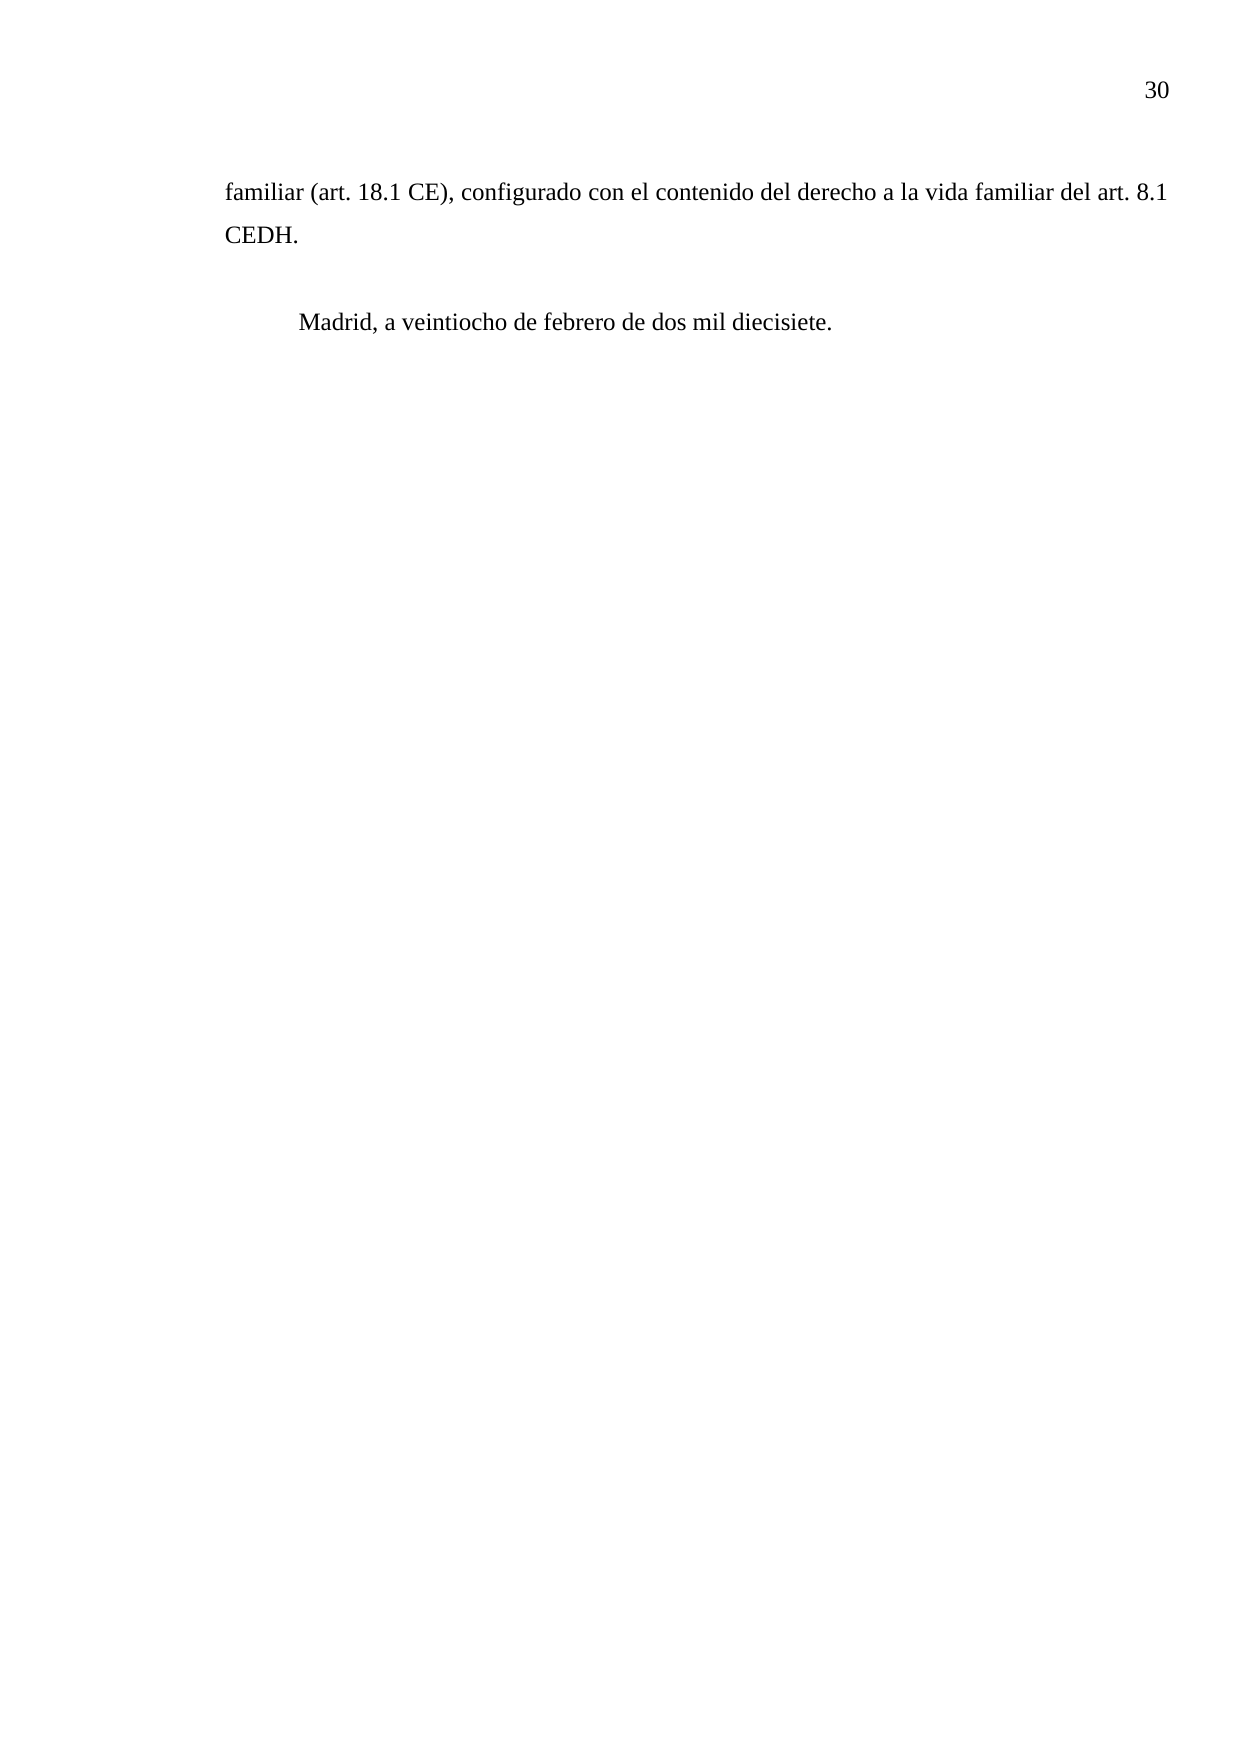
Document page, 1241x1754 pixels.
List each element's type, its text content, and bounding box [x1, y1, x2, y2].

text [224, 177, 1169, 249]
text Madrid, a veintiocho de febrero de dos mil diecisiete. [224, 307, 1169, 335]
